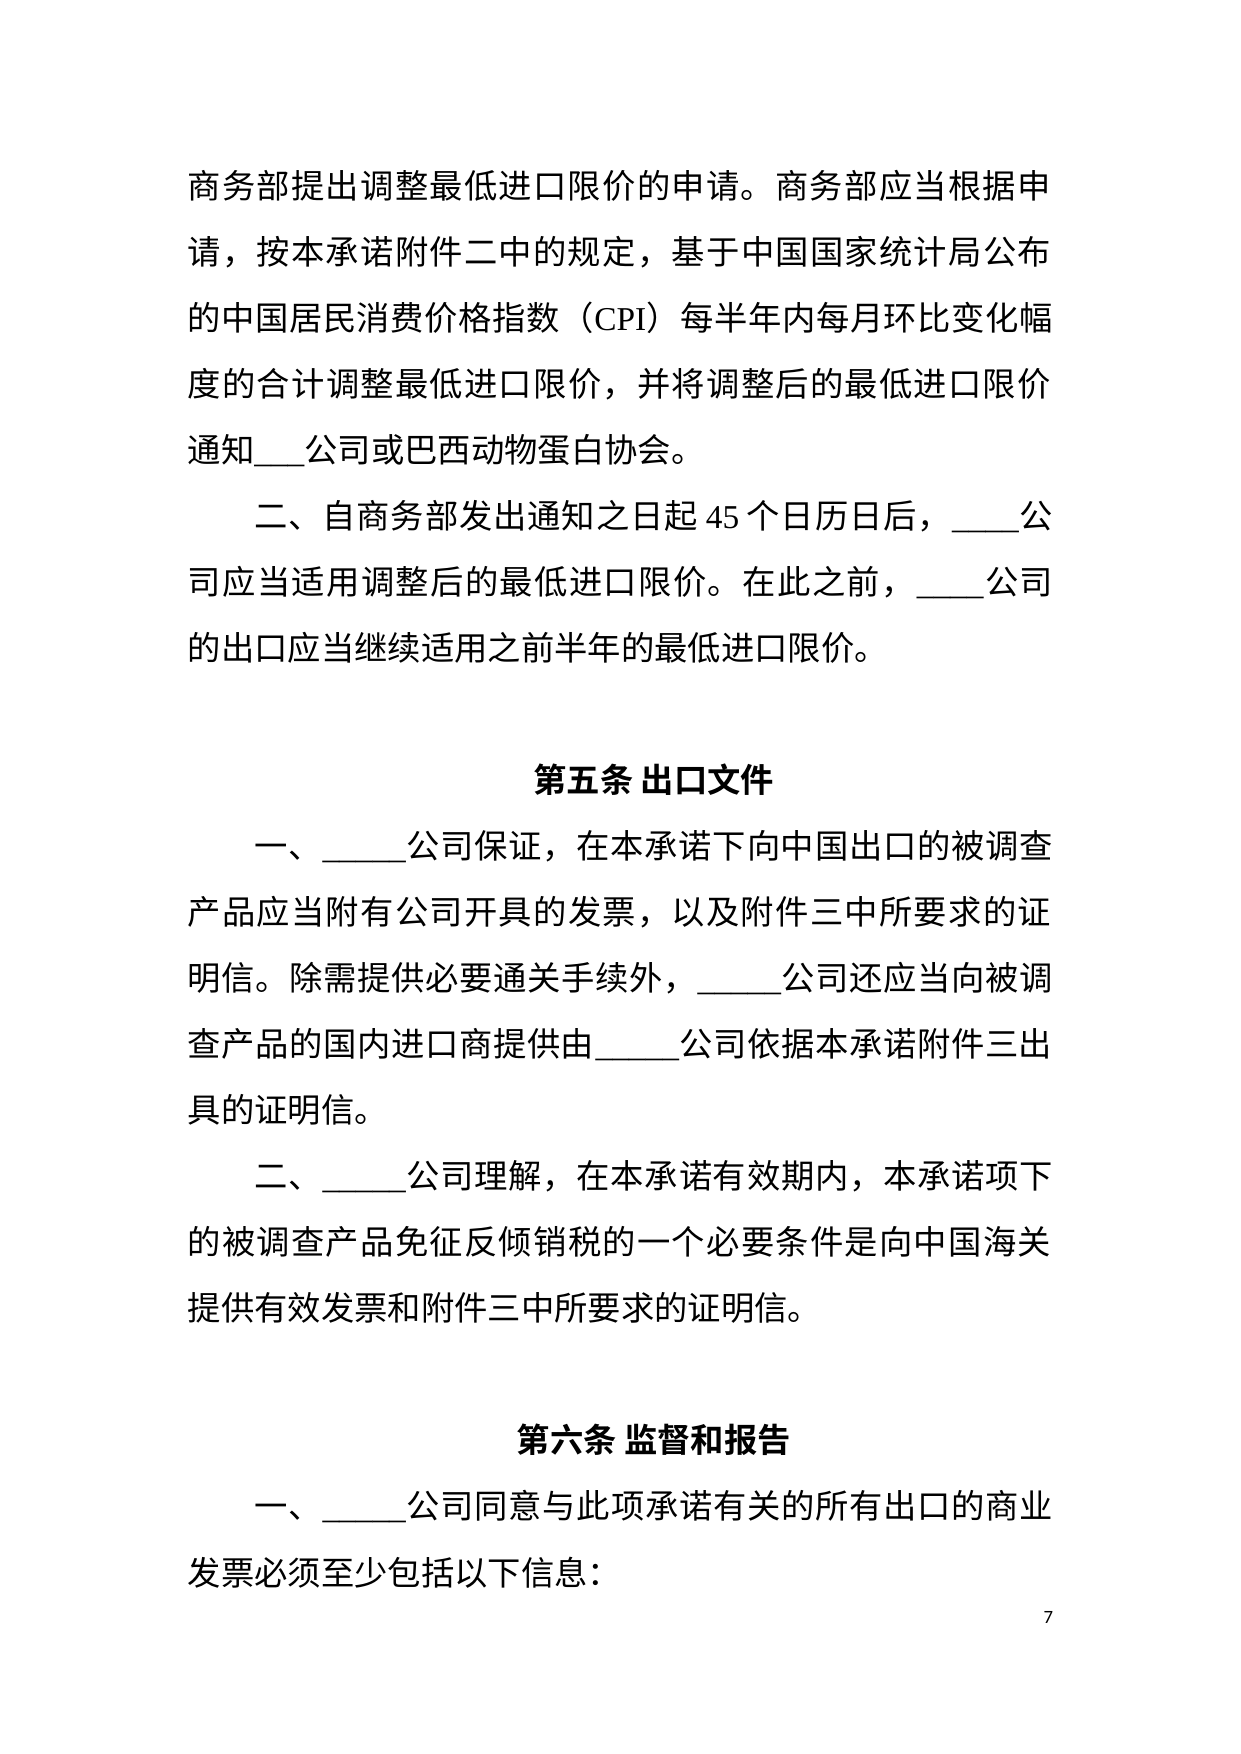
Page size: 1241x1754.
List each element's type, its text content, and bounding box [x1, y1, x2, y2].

text 一、_____公司保证，在本承诺下向中国出口的被调查产品应当附有公司开具的发票，以及附件三中所要求的证明信。除需提供必要通关手续外，_____公司还应当向被调查产品的国内进口商提供由_____公司依据本承诺附件三出具的证明信。 [187, 811, 1053, 1141]
text 二、自商务部发出通知之日起45个日历日后，____公司应当适用调整后的最低进口限价。在此之前，____公司的出口应当继续适用之前半年的最低进口限价。 [187, 481, 1053, 679]
text 第六条 监督和报告 [187, 1405, 1053, 1471]
text 二、_____公司理解，在本承诺有效期内，本承诺项下的被调查产品免征反倾销税的一个必要条件是向中国海关提供有效发票和附件三中所要求的证明信。 [187, 1141, 1053, 1339]
text 一、_____公司同意与此项承诺有关的所有出口的商业发票必须至少包括以下信息： [187, 1471, 1053, 1603]
text 第五条 出口文件 [187, 745, 1053, 811]
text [187, 151, 1053, 481]
